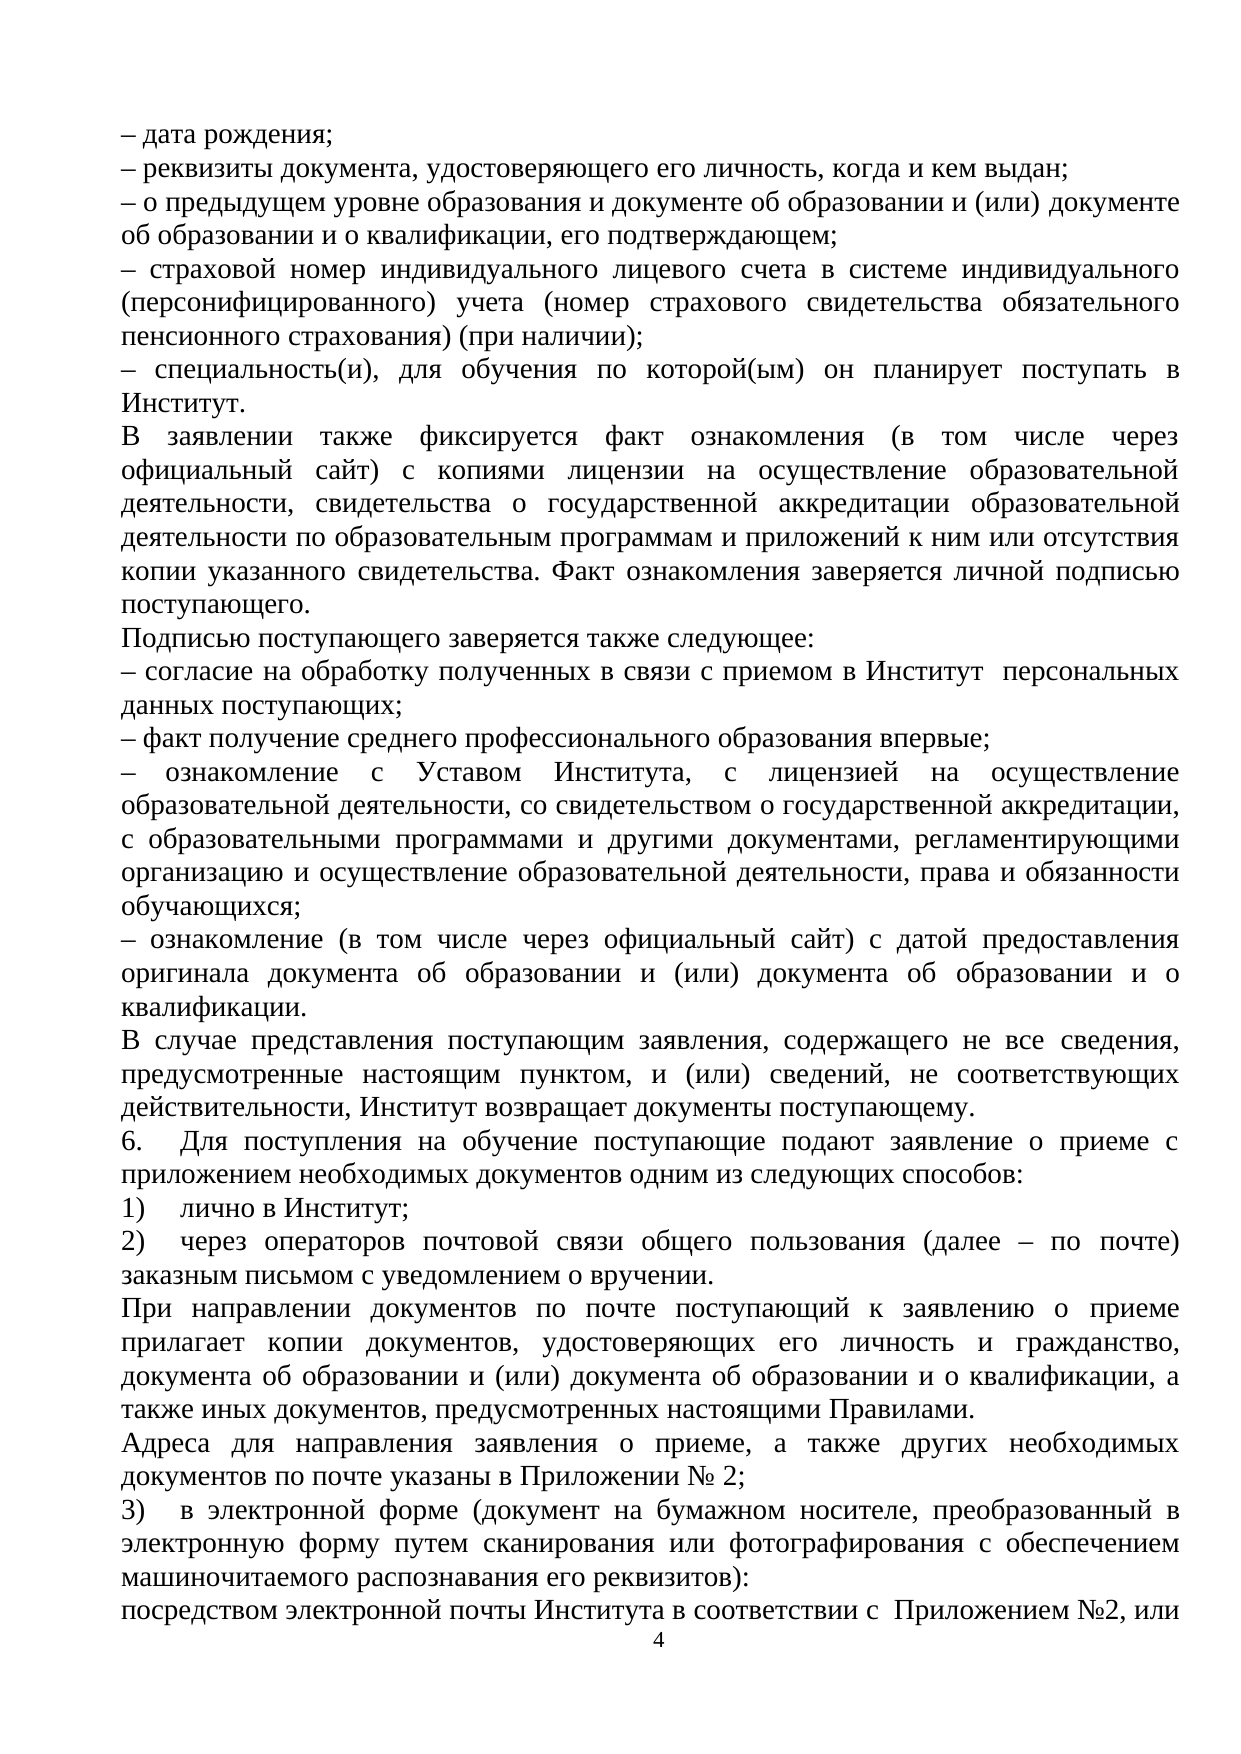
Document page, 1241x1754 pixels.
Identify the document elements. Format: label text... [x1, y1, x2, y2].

text В заявлении также фиксируется факт ознакомления (в том числе через официальный сайт) с копиями лицензии на осуществление образовательной деятельности, свидетельства о государственной аккредитации образовательной деятельности по образовательным программам и приложений к ним или отсутствия копии указанного свидетельства. Факт ознакомления заверяется личной подписью поступающего. [121, 418, 1180, 620]
text Адреса для направления заявления о приеме, а также других необходимых документов по почте указаны в Приложении № 2; [121, 1425, 1180, 1492]
text – ознакомление (в том числе через официальный сайт) с датой предоставления оригинала документа об образовании и (или) документа об образовании и о квалификации. [121, 922, 1180, 1022]
text – согласие на обработку полученных в связи с приемом в Институт персональных данных поступающих; [121, 653, 1180, 720]
text – страховой номер индивидуального лицевого счета в системе индивидуального (персонифицированного) учета (номер страхового свидетельства обязательного пенсионного страхования) (при наличии); [121, 251, 1180, 351]
text – специальность(и), для обучения по которой(ым) он планирует поступать в Институт. [121, 351, 1180, 418]
text – ознакомление с Уставом Института, с лицензией на осуществление образовательной деятельности, со свидетельством о государственной аккредитации, с образовательными программами и другими документами, регламентирующими организацию и осуществление образовательной деятельности, права и обязанности обучающихся; [121, 754, 1180, 922]
text При направлении документов по почте поступающий к заявлению о приеме прилагает копии документов, удостоверяющих его личность и гражданство, документа об образовании и (или) документа об образовании и о квалификации, а также иных документов, предусмотренных настоящими Правилами. [121, 1291, 1180, 1425]
text Подписью поступающего заверяется также следующее: [121, 620, 1180, 653]
list через операторов почтовой связи общего пользования (далее – по почте) заказным письмом с уведомлением о вручении. [121, 1223, 1180, 1291]
list в электронной форме (документ на бумажном носителе, преобразованный в электронную форму путем сканирования или фотографирования с обеспечением машиночитаемого распознавания его реквизитов): [121, 1492, 1180, 1592]
text – о предыдущем уровне образования и документе об образовании и (или) документе об образовании и о квалификации, его подтверждающем; [121, 184, 1180, 251]
text В случае представления поступающим заявления, содержащего не все сведения, предусмотренные настоящим пунктом, и (или) сведений, не соответствующих действительности, Институт возвращает документы поступающему. [121, 1022, 1180, 1123]
text – факт получение среднего профессионального образования впервые; [121, 720, 1180, 754]
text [121, 1592, 1180, 1626]
list лично в Институт; [121, 1190, 1180, 1223]
list Для поступления на обучение поступающие подают заявление о приеме с приложением необходимых документов одним из следующих способов: [121, 1123, 1180, 1190]
text – дата рождения; [121, 117, 1180, 150]
text – реквизиты документа, удостоверяющего его личность, когда и кем выдан; [121, 150, 1180, 184]
